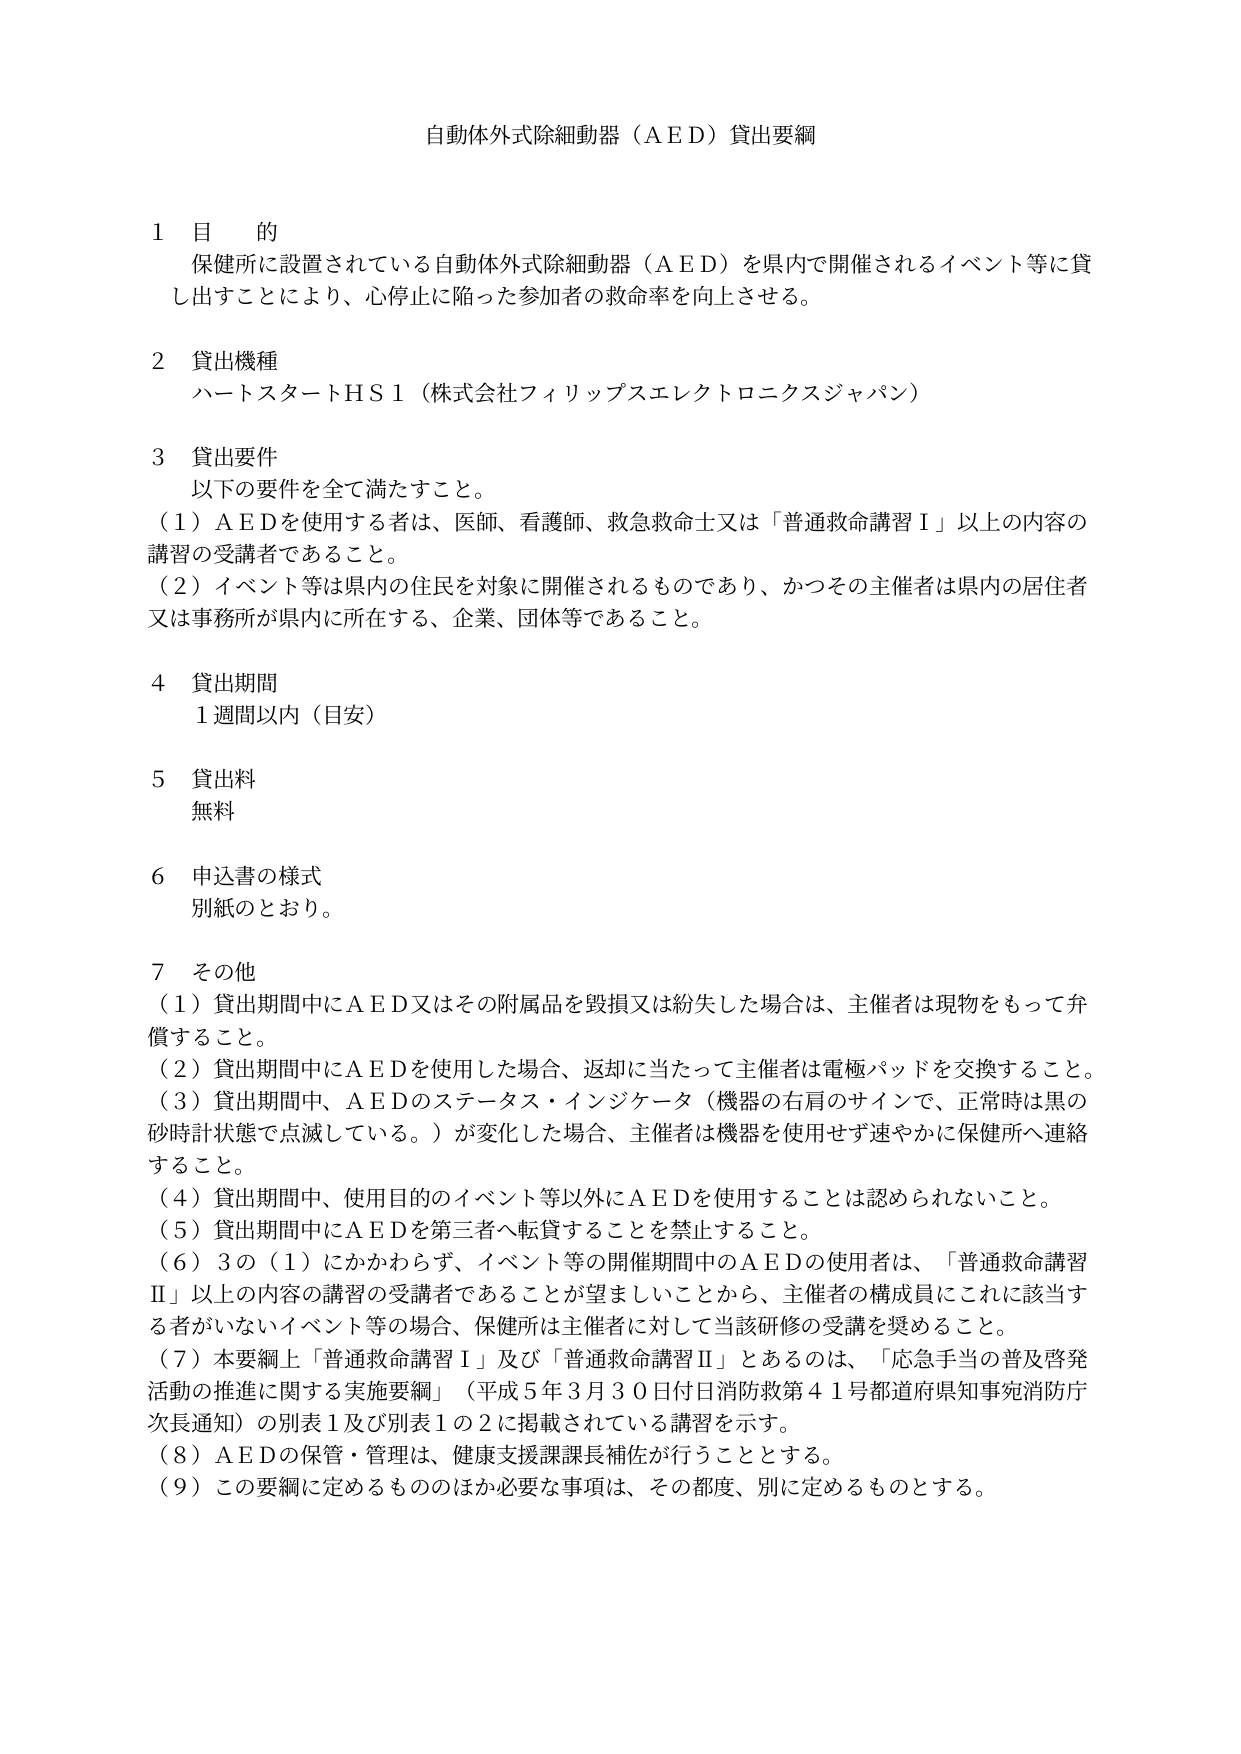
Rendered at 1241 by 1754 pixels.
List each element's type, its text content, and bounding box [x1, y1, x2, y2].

text 別紙のとおり。 [148, 891, 1092, 923]
text （４）貸出期間中、使用目的のイベント等以外にＡＥＤを使用することは認められないこと。 [148, 1180, 1092, 1212]
text （９）この要綱に定めるもののほか必要な事項は、その都度、別に定めるものとする。 [148, 1470, 1092, 1502]
text ２ 貸出機種 [148, 343, 1092, 376]
text ５ 貸出料 [148, 762, 1092, 794]
text （７）本要綱上「普通救命講習Ⅰ」及び「普通救命講習Ⅱ」とあるのは、「応急手当の普及啓発活動の推進に関する実施要綱」（平成５年３月３０日付日消防救第４１号都道府県知事宛消防庁次長通知）の別表１及び別表１の２に掲載されている講習を示す。 [148, 1341, 1092, 1438]
text １週間以内（目安） [148, 697, 1092, 730]
text 自動体外式除細動器（ＡＥＤ）貸出要綱 [148, 118, 1092, 150]
text （１）ＡＥＤを使用する者は、医師、看護師、救急救命士又は「普通救命講習Ⅰ」以上の内容の講習の受講者であること。 [148, 504, 1092, 569]
text １ 目 的 [148, 215, 1092, 247]
text 保健所に設置されている自動体外式除細動器（ＡＥＤ）を県内で開催されるイベント等に貸し出すことにより、心停止に陥った参加者の救命率を向上させる。 [169, 247, 1092, 311]
text 以下の要件を全て満たすこと。 [148, 472, 1092, 504]
text ４ 貸出期間 [148, 665, 1092, 697]
text （２）イベント等は県内の住民を対象に開催されるものであり、かつその主催者は県内の居住者又は事務所が県内に所在する、企業、団体等であること。 [148, 569, 1092, 633]
text ６ 申込書の様式 [148, 858, 1092, 891]
text （２）貸出期間中にＡＥＤを使用した場合、返却に当たって主催者は電極パッドを交換すること。 [148, 1052, 1092, 1084]
text ハートスタートＨＳ１（株式会社フィリップスエレクトロニクスジャパン） [148, 376, 1092, 408]
text （５）貸出期間中にＡＥＤを第三者へ転貸することを禁止すること。 [148, 1212, 1092, 1245]
text ７ その他 [148, 955, 1092, 987]
text 無料 [148, 794, 1092, 826]
text （８）ＡＥＤの保管・管理は、健康支援課課長補佐が行うこととする。 [148, 1438, 1092, 1470]
text （３）貸出期間中、ＡＥＤのステータス・インジケータ（機器の右肩のサインで、正常時は黒の砂時計状態で点滅している。）が変化した場合、主催者は機器を使用せず速やかに保健所へ連絡すること。 [148, 1084, 1092, 1180]
text ３ 貸出要件 [148, 440, 1092, 472]
text （６）３の（１）にかかわらず、イベント等の開催期間中のＡＥＤの使用者は、「普通救命講習Ⅱ」以上の内容の講習の受講者であることが望ましいことから、主催者の構成員にこれに該当する者がいないイベント等の場合、保健所は主催者に対して当該研修の受講を奨めること。 [148, 1245, 1092, 1341]
text （１）貸出期間中にＡＥＤ又はその附属品を毀損又は紛失した場合は、主催者は現物をもって弁償すること。 [148, 987, 1092, 1052]
